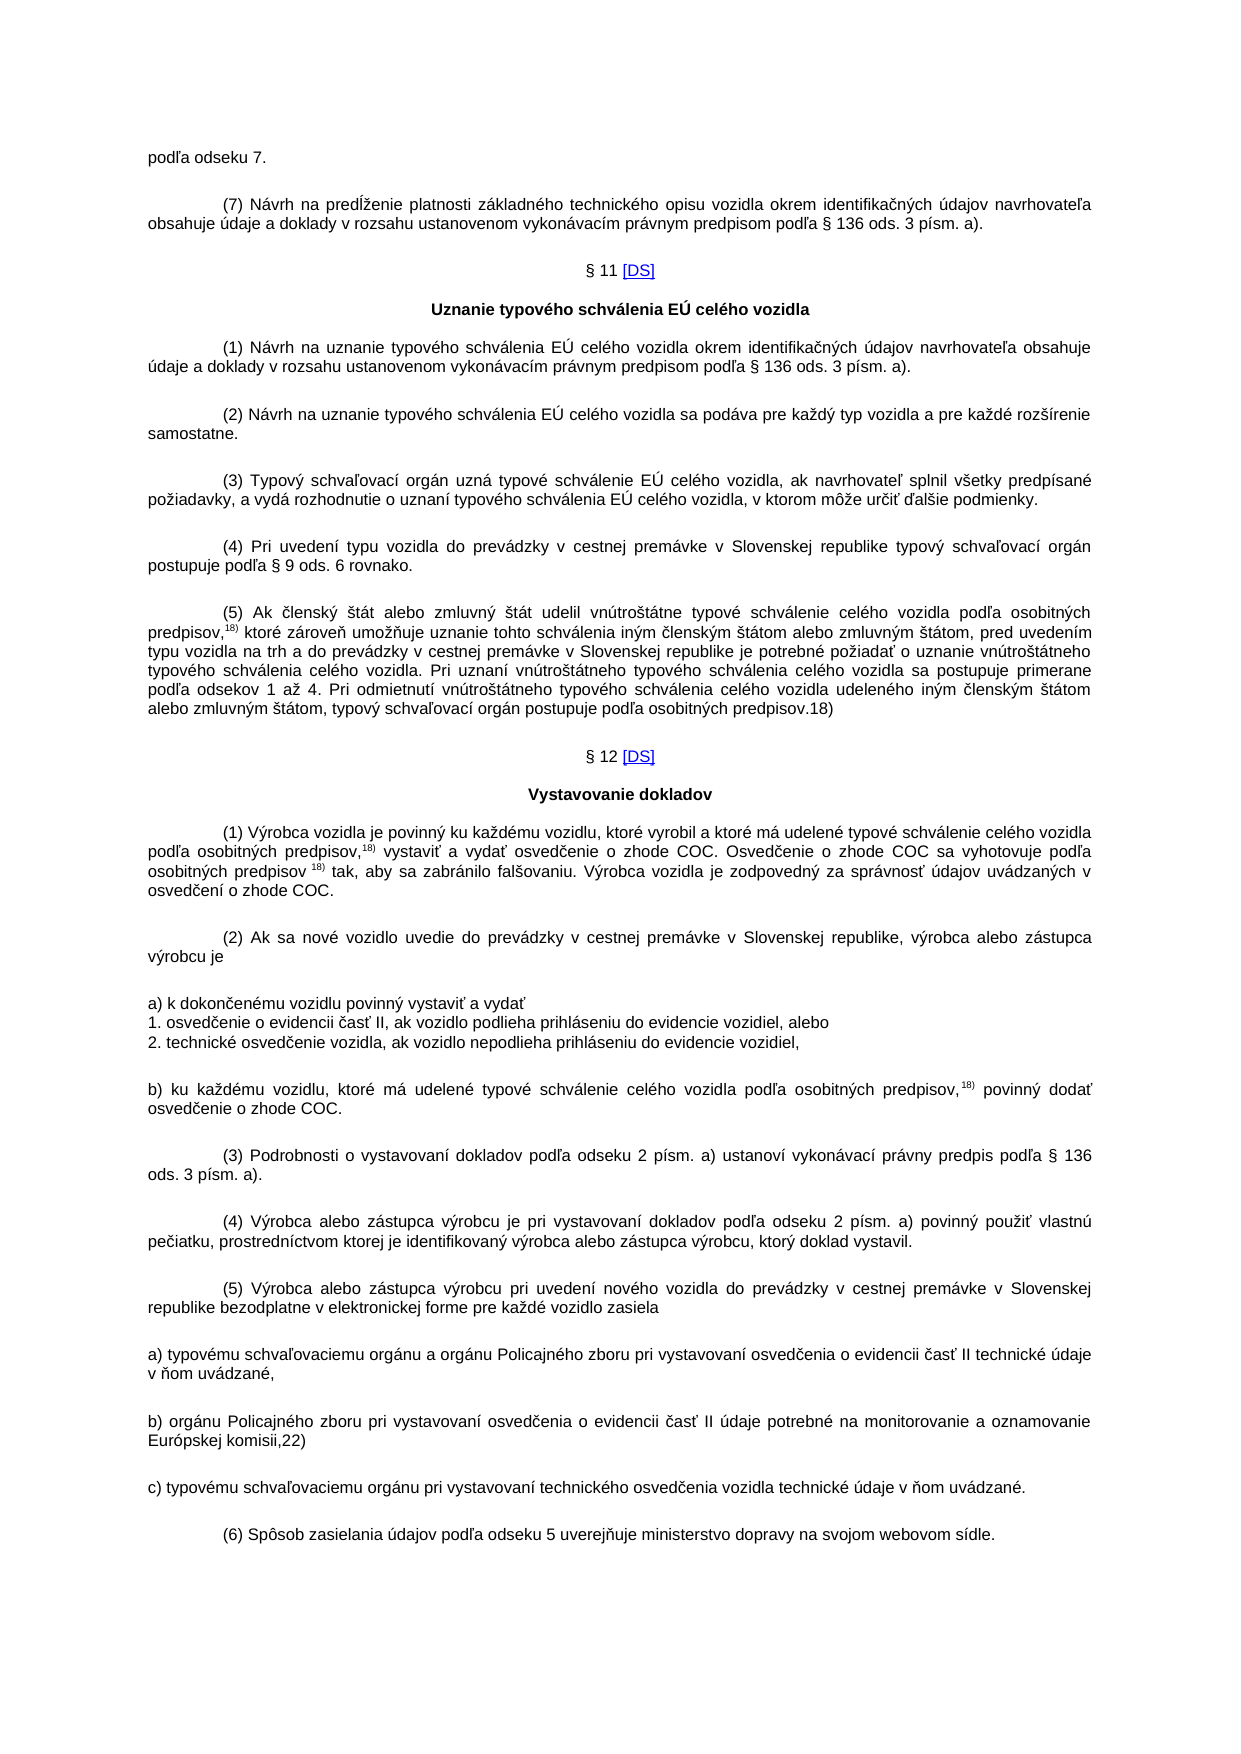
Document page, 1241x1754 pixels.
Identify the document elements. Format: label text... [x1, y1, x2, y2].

text b) orgánu Policajného zboru pri vystavovaní osvedčenia o evidencii časť II údaje potrebné na monitorovanie a oznamovanie Európskej komisii,22) [148, 1411, 1092, 1450]
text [148, 148, 1092, 167]
text (7) Návrh na predĺženie platnosti základného technického opisu vozidla okrem identifikačných údajov navrhovateľa obsahuje údaje a doklady v rozsahu ustanovenom vykonávacím právnym predpisom podľa § 136 ods. 3 písm. a). [148, 195, 1092, 233]
text 2. technické osvedčenie vozidla, ak vozidlo nepodlieha prihláseniu do evidencie vozidiel, [148, 1032, 1092, 1052]
text c) typovému schvaľovaciemu orgánu pri vystavovaní technického osvedčenia vozidla technické údaje v ňom uvádzané. [148, 1478, 1092, 1497]
text (3) Typový schvaľovací orgán uzná typové schválenie EÚ celého vozidla, ak navrhovateľ splnil všetky predpísané požiadavky, a vydá rozhodnutie o uznaní typového schválenia EÚ celého vozidla, v ktorom môže určiť ďalšie podmienky. [148, 471, 1092, 509]
text (6) Spôsob zasielania údajov podľa odseku 5 uverejňuje ministerstvo dopravy na svojom webovom sídle. [148, 1525, 1092, 1544]
text (4) Výrobca alebo zástupca výrobcu je pri vystavovaní dokladov podľa odseku 2 písm. a) povinný použiť vlastnú pečiatku, prostredníctvom ktorej je identifikovaný výrobca alebo zástupca výrobcu, ktorý doklad vystavil. [148, 1212, 1092, 1251]
text 1. osvedčenie o evidencii časť II, ak vozidlo podlieha prihláseniu do evidencie vozidiel, alebo [148, 1013, 1092, 1032]
text (3) Podrobnosti o vystavovaní dokladov podľa odseku 2 písm. a) ustanoví vykonávací právny predpis podľa § 136 ods. 3 písm. a). [148, 1146, 1092, 1184]
text (2) Ak sa nové vozidlo uvedie do prevádzky v cestnej premávke v Slovenskej republike, výrobca alebo zástupca výrobcu je [148, 928, 1092, 966]
text § 12 [DS] [148, 746, 1092, 766]
text (5) Výrobca alebo zástupca výrobcu pri uvedení nového vozidla do prevádzky v cestnej premávke v Slovenskej republike bezodplatne v elektronickej forme pre každé vozidlo zasiela [148, 1279, 1092, 1317]
text (2) Návrh na uznanie typového schválenia EÚ celého vozidla sa podáva pre každý typ vozidla a pre každé rozšírenie samostatne. [148, 404, 1092, 443]
text (1) Návrh na uznanie typového schválenia EÚ celého vozidla okrem identifikačných údajov navrhovateľa obsahuje údaje a doklady v rozsahu ustanovenom vykonávacím právnym predpisom podľa § 136 ods. 3 písm. a). [148, 338, 1092, 376]
text a) k dokončenému vozidlu povinný vystaviť a vydať [148, 994, 1092, 1013]
text a) typovému schvaľovaciemu orgánu a orgánu Policajného zboru pri vystavovaní osvedčenia o evidencii časť II technické údaje v ňom uvádzané, [148, 1345, 1092, 1383]
text Uznanie typového schválenia EÚ celého vozidla [148, 299, 1092, 319]
text (4) Pri uvedení typu vozidla do prevádzky v cestnej premávke v Slovenskej republike typový schvaľovací orgán postupuje podľa § 9 ods. 6 rovnako. [148, 537, 1092, 575]
text (1) Výrobca vozidla je povinný ku každému vozidlu, ktoré vyrobil a ktoré má udelené typové schválenie celého vozidla podľa osobitných predpisov,18) vystaviť a vydať osvedčenie o zhode COC. Osvedčenie o zhode COC sa vyhotovuje podľa osobitných predpisov 18) tak, aby sa zabránilo falšovaniu. Výrobca vozidla je zodpovedný za správnosť údajov uvádzaných v osvedčení o zhode COC. [148, 823, 1092, 900]
text Vystavovanie dokladov [148, 785, 1092, 804]
text b) ku každému vozidlu, ktoré má udelené typové schválenie celého vozidla podľa osobitných predpisov,18) povinný dodať osvedčenie o zhode COC. [148, 1079, 1092, 1118]
text § 11 [DS] [148, 261, 1092, 280]
text (5) Ak členský štát alebo zmluvný štát udelil vnútroštátne typové schválenie celého vozidla podľa osobitných predpisov,18) ktoré zároveň umožňuje uznanie tohto schválenia iným členským štátom alebo zmluvným štátom, pred uvedením typu vozidla na trh a do prevádzky v cestnej premávke v Slovenskej republike je potrebné požiadať o uznanie vnútroštátneho typového schválenia celého vozidla. Pri uznaní vnútroštátneho typového schválenia celého vozidla sa postupuje primerane podľa odsekov 1 až 4. Pri odmietnutí vnútroštátneho typového schválenia celého vozidla udeleného iným členským štátom alebo zmluvným štátom, typový schvaľovací orgán postupuje podľa osobitných predpisov.18) [148, 603, 1092, 718]
